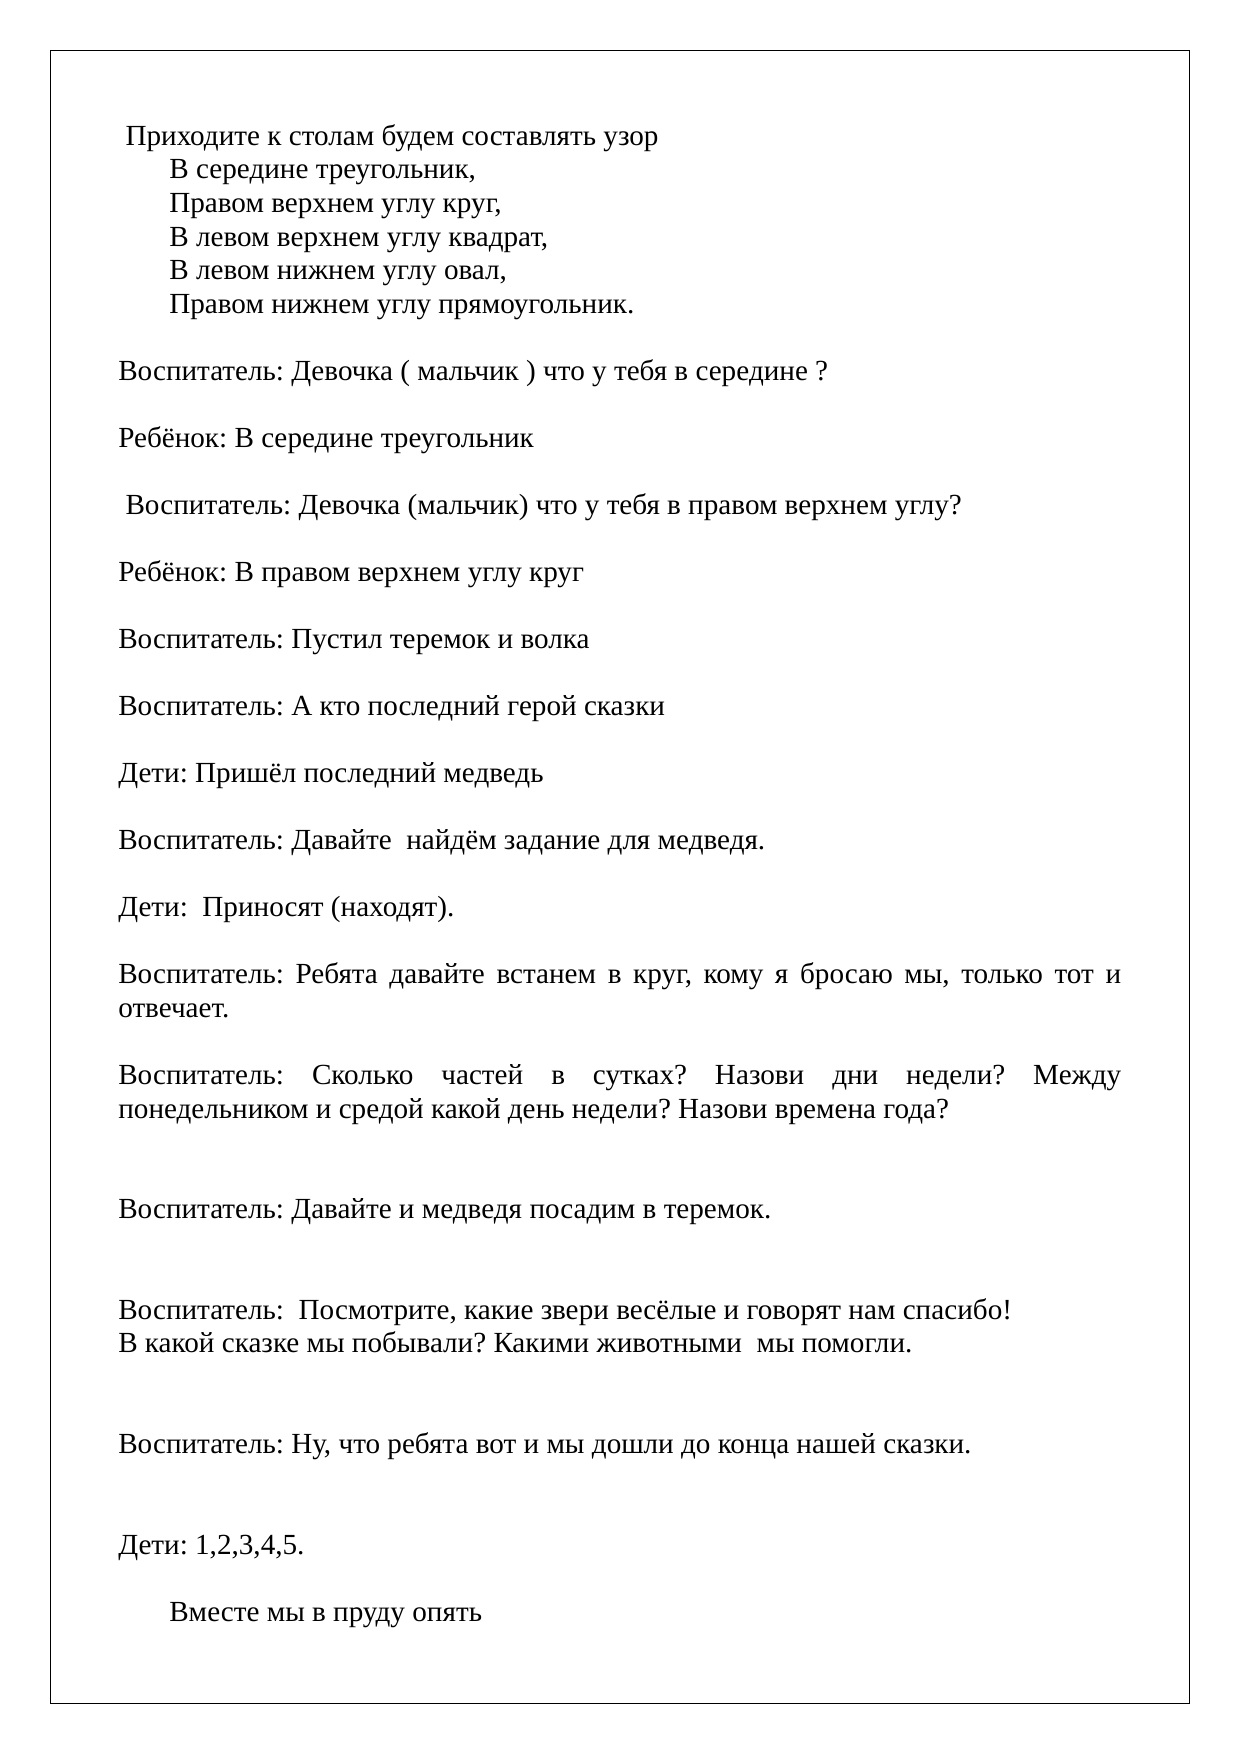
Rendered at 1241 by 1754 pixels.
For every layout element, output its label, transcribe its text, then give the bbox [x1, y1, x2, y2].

text Воспитатель: Давайте найдём задание для медведя. [118, 822, 1122, 856]
text Ребёнок: В середине треугольник [118, 420, 1122, 453]
text Приходите к столам будем составлять узор [118, 118, 1122, 152]
text В середине треугольник, [118, 152, 1122, 185]
text Воспитатель: Давайте и медведя посадим в теремок. [118, 1191, 1122, 1225]
text В левом верхнем углу квадрат, [118, 219, 1122, 252]
text Ребёнок: В правом верхнем углу круг [118, 554, 1122, 588]
text Воспитатель: Девочка (мальчик) что у тебя в правом верхнем углу? [118, 487, 1122, 521]
text Воспитатель: Ну, что ребята вот и мы дошли до конца нашей сказки. [118, 1426, 1122, 1460]
text Воспитатель: Девочка ( мальчик ) что у тебя в середине ? [118, 353, 1122, 386]
text Воспитатель: Пустил теремок и волка [118, 621, 1122, 655]
text Дети: Пришёл последний медведь [118, 755, 1122, 789]
text Вместе мы в пруду опять [118, 1594, 1122, 1627]
text Воспитатель: Посмотрите, какие звери весёлые и говорят нам спасибо! [118, 1292, 1122, 1326]
text Воспитатель: Ребята давайте встанем в круг, кому я бросаю мы, только тот и отвечает. [118, 957, 1122, 1024]
text Дети: Приносят (находят). [118, 889, 1122, 923]
text В левом нижнем углу овал, [118, 252, 1122, 286]
text Воспитатель: А кто последний герой сказки [118, 688, 1122, 722]
text Воспитатель: Сколько частей в сутках? Назови дни недели? Между понедельником и средой какой день недели? Назови времена года? [118, 1057, 1122, 1124]
text В какой сказке мы побывали? Какими животными мы помогли. [118, 1326, 1122, 1359]
text Правом нижнем углу прямоугольник. [118, 286, 1122, 319]
text Правом верхнем углу круг, [118, 185, 1122, 219]
text Дети: 1,2,3,4,5. [118, 1527, 1122, 1560]
